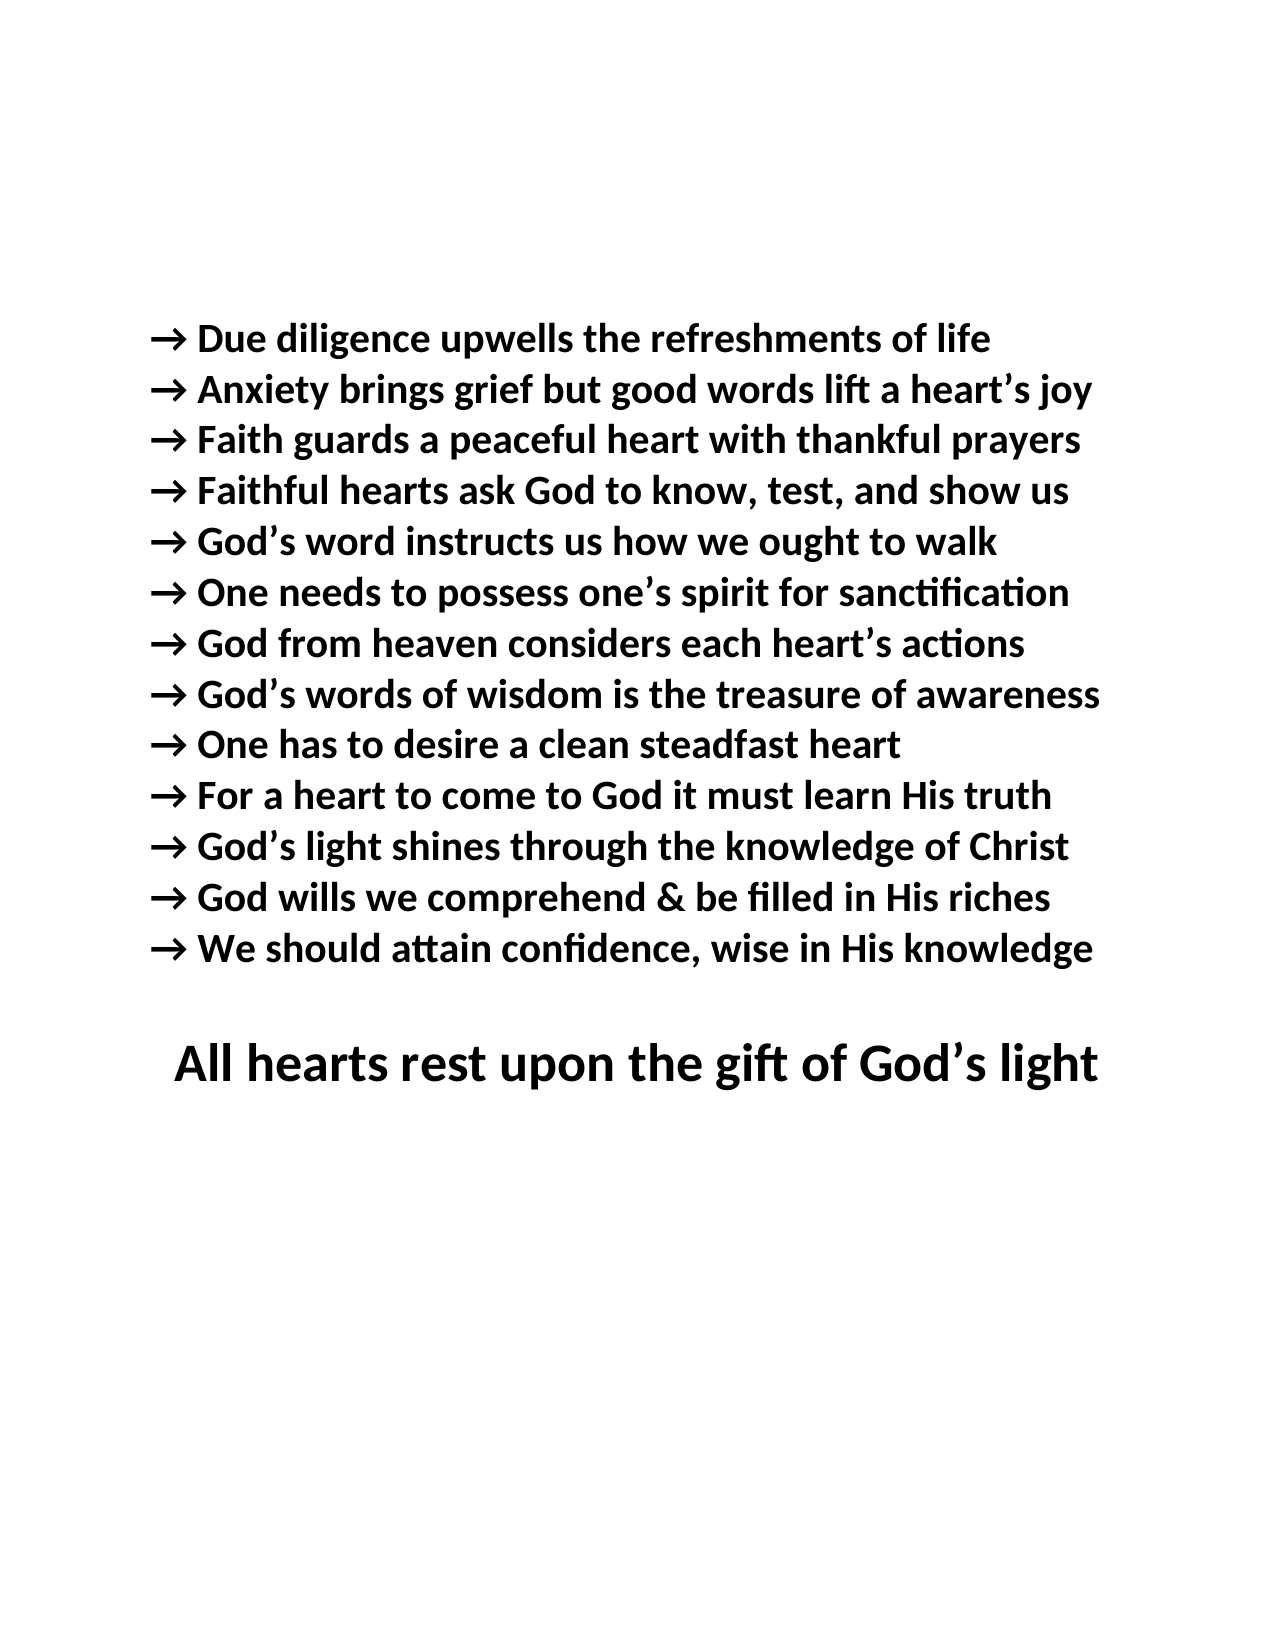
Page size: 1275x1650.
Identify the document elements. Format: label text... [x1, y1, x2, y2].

text → God’s word instructs us how we ought to walk [150, 515, 1200, 566]
text → One has to desire a clean steadfast heart [150, 718, 1200, 769]
text All hearts rest upon the gift of God’s light [75, 1029, 1200, 1095]
text → One needs to possess one’s spirit for sanctification [150, 566, 1200, 617]
text → For a heart to come to God it must learn His truth [150, 769, 1200, 820]
text → Anxiety brings grief but good words lift a heart’s joy [150, 363, 1200, 413]
text → God wills we comprehend & be filled in His riches [150, 871, 1200, 922]
text → We should attain confidence, wise in His knowledge [150, 922, 1200, 973]
text → Faith guards a peaceful heart with thankful prayers [150, 413, 1200, 464]
text → God’s words of wisdom is the treasure of awareness [150, 668, 1200, 718]
text → Due diligence upwells the refreshments of life [150, 312, 1200, 363]
text → God’s light shines through the knowledge of Christ [150, 820, 1200, 871]
text → Faithful hearts ask God to know, test, and show us [150, 464, 1200, 515]
text → God from heaven considers each heart’s actions [150, 617, 1200, 668]
